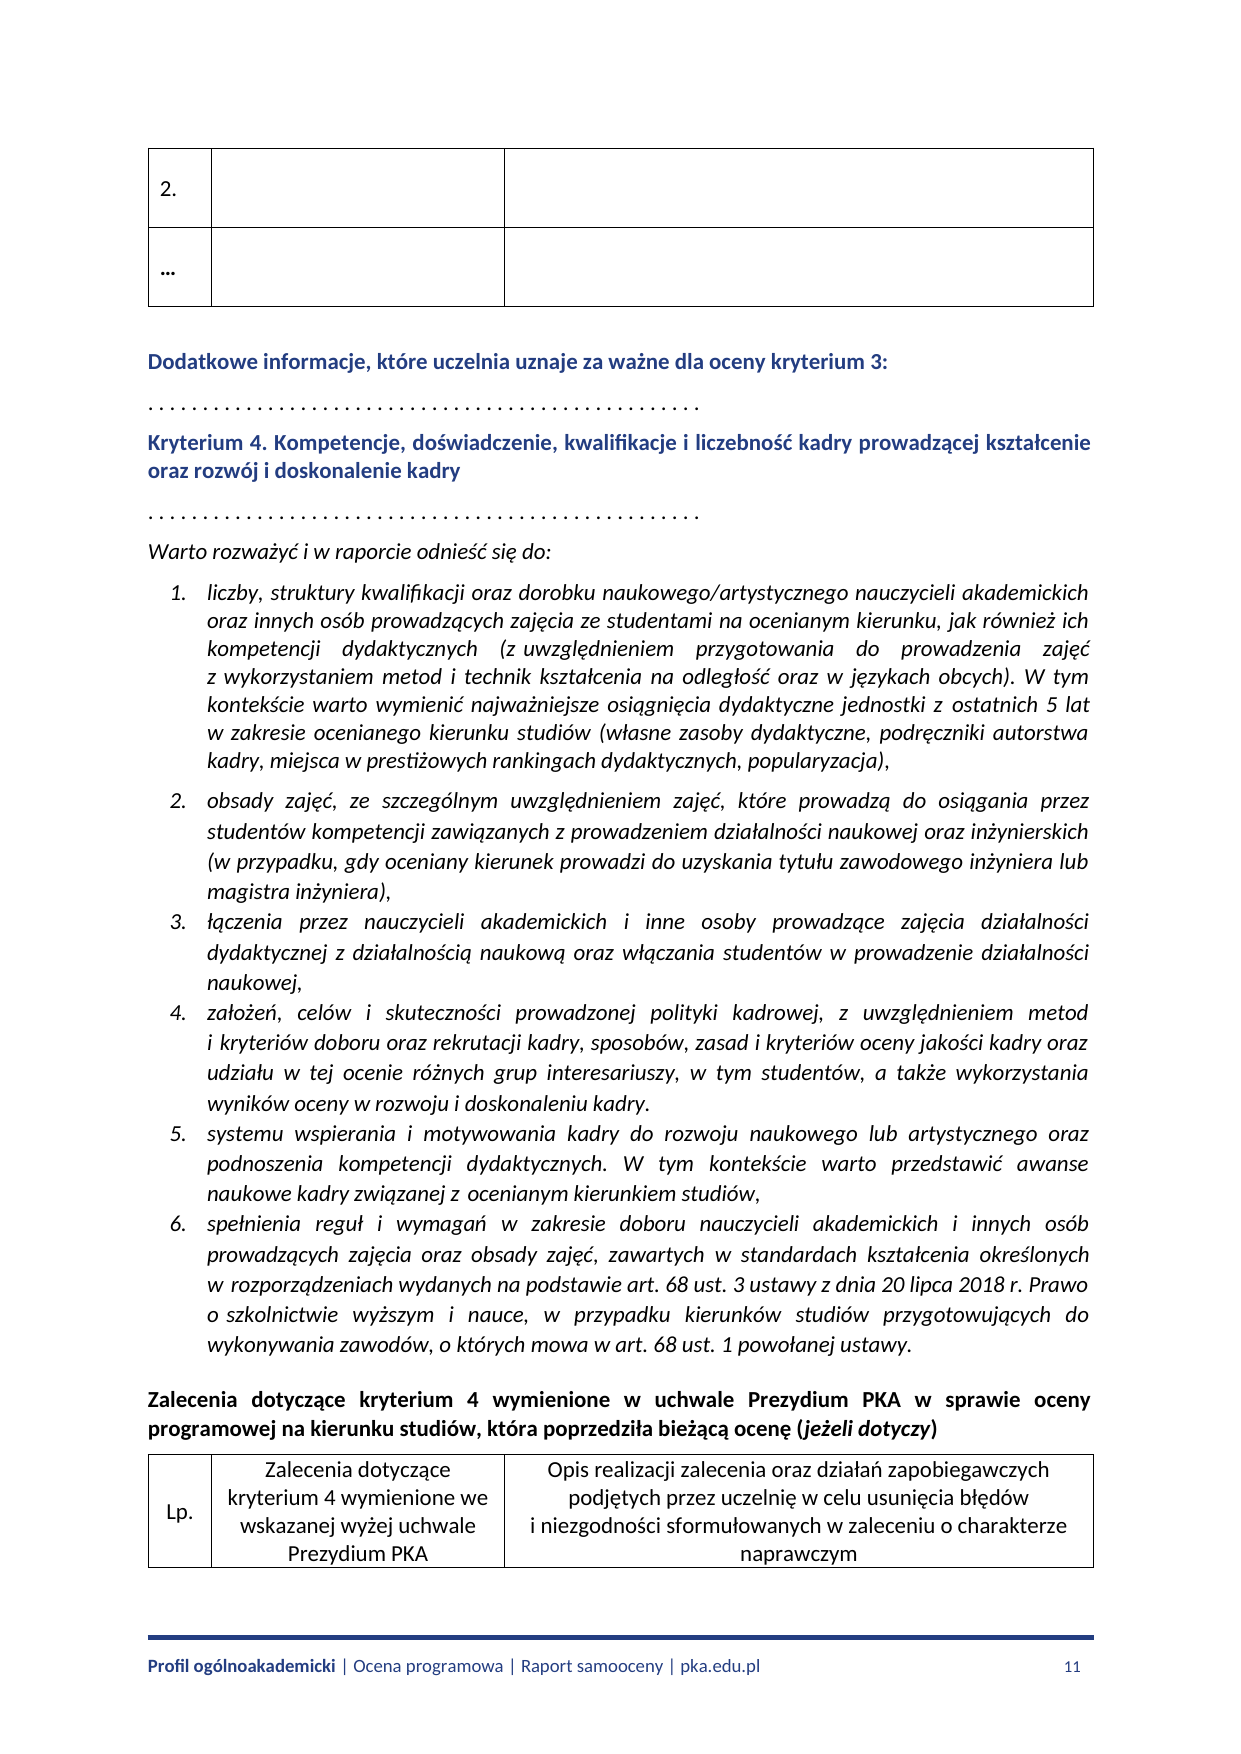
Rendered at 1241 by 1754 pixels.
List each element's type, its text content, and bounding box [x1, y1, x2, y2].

table_header Zalecenia dotyczące kryterium 4 wymienione we wskazanej wyżej uchwale Prezydium PKA [212, 1455, 504, 1567]
table_cell [212, 228, 504, 306]
table_cell [505, 228, 1093, 306]
list Zalecenia dotyczące kryterium 4 wymienione w uchwale Prezydium PKA w sprawie oceny programowej na kierunku studiów, która poprzedziła bieżącą ocenę (jeżeli dotyczy) [148, 1386, 1092, 1442]
table_cell [212, 149, 504, 227]
table_cell [505, 149, 1093, 227]
list spełnienia reguł i wymagań w zakresie doboru nauczycieli akademickich i innych osób prowadzących zajęcia oraz obsady zajęć, zawartych w standardach kształcenia określonych w rozporządzeniach wydanych na podstawie art. 68 ust. 3 ustawy z dnia 20 lipca 2018 r. Prawo o szkolnictwie wyższym i nauce, w przypadku kierunków studiów przygotowujących do wykonywania zawodów, o których mowa w art. 68 ust. 1 powołanej ustawy. [169, 1209, 1092, 1358]
list założeń, celów i skuteczności prowadzonej polityki kadrowej, z uwzględnieniem metod i kryteriów doboru oraz rekrutacji kadry, sposobów, zasad i kryteriów oceny jakości kadry oraz udziału w tej ocenie różnych grup interesariuszy, w tym studentów, a także wykorzystania wyników oceny w rozwoju i doskonaleniu kadry. [169, 998, 1092, 1117]
text . . . . . . . . . . . . . . . . . . . . . . . . . . . . . . . . . . . . . . . . . . . . . . . . . . . [148, 497, 1092, 525]
text . . . . . . . . . . . . . . . . . . . . . . . . . . . . . . . . . . . . . . . . . . . . . . . . . . . [148, 388, 1092, 416]
list systemu wspierania i motywowania kadry do rozwoju naukowego lub artystycznego oraz podnoszenia kompetencji dydaktycznych. W tym kontekście warto przedstawić awanse naukowe kadry związanej z ocenianym kierunkiem studiów, [169, 1119, 1092, 1207]
table_cell 2. [149, 149, 211, 227]
list liczby, struktury kwalifikacji oraz dorobku naukowego/artystycznego nauczycieli akademickich oraz innych osób prowadzących zajęcia ze studentami na ocenianym kierunku, jak również ich kompetencji dydaktycznych (z uwzględnieniem przygotowania do prowadzenia zajęć z wykorzystaniem metod i technik kształcenia na odległość oraz w językach obcych). W tym kontekście warto wymienić najważniejsze osiągnięcia dydaktyczne jednostki z ostatnich 5 lat w zakresie ocenianego kierunku studiów (własne zasoby dydaktyczne, podręczniki autorstwa kadry, miejsca w prestiżowych rankingach dydaktycznych, popularyzacja), [169, 578, 1092, 774]
list łączenia przez nauczycieli akademickich i inne osoby prowadzące zajęcia działalności dydaktycznej z działalnością naukową oraz włączania studentów w prowadzenie działalności naukowej, [169, 907, 1092, 996]
table_header Lp. [149, 1455, 211, 1567]
text Warto rozważyć i w raporcie odnieść się do: [148, 537, 1092, 566]
list obsady zajęć, ze szczególnym uwzględnieniem zajęć, które prowadzą do osiągania przez studentów kompetencji zawiązanych z prowadzeniem działalności naukowej oraz inżynierskich (w przypadku, gdy oceniany kierunek prowadzi do uzyskania tytułu zawodowego inżyniera lub magistra inżyniera), [169, 787, 1092, 905]
subtitle Kryterium 4. Kompetencje, doświadczenie, kwalifikacje i liczebność kadry prowadzącej kształcenie oraz rozwój i doskonalenie kadry [148, 428, 1092, 484]
table_cell … [149, 228, 211, 306]
text Dodatkowe informacje, które uczelnia uznaje za ważne dla oceny kryterium 3: [148, 347, 1092, 375]
table_header Opis realizacji zalecenia oraz działań zapobiegawczych podjętych przez uczelnię w celu usunięcia błędów i niezgodności sformułowanych w zaleceniu o charakterze naprawczym [505, 1455, 1093, 1567]
